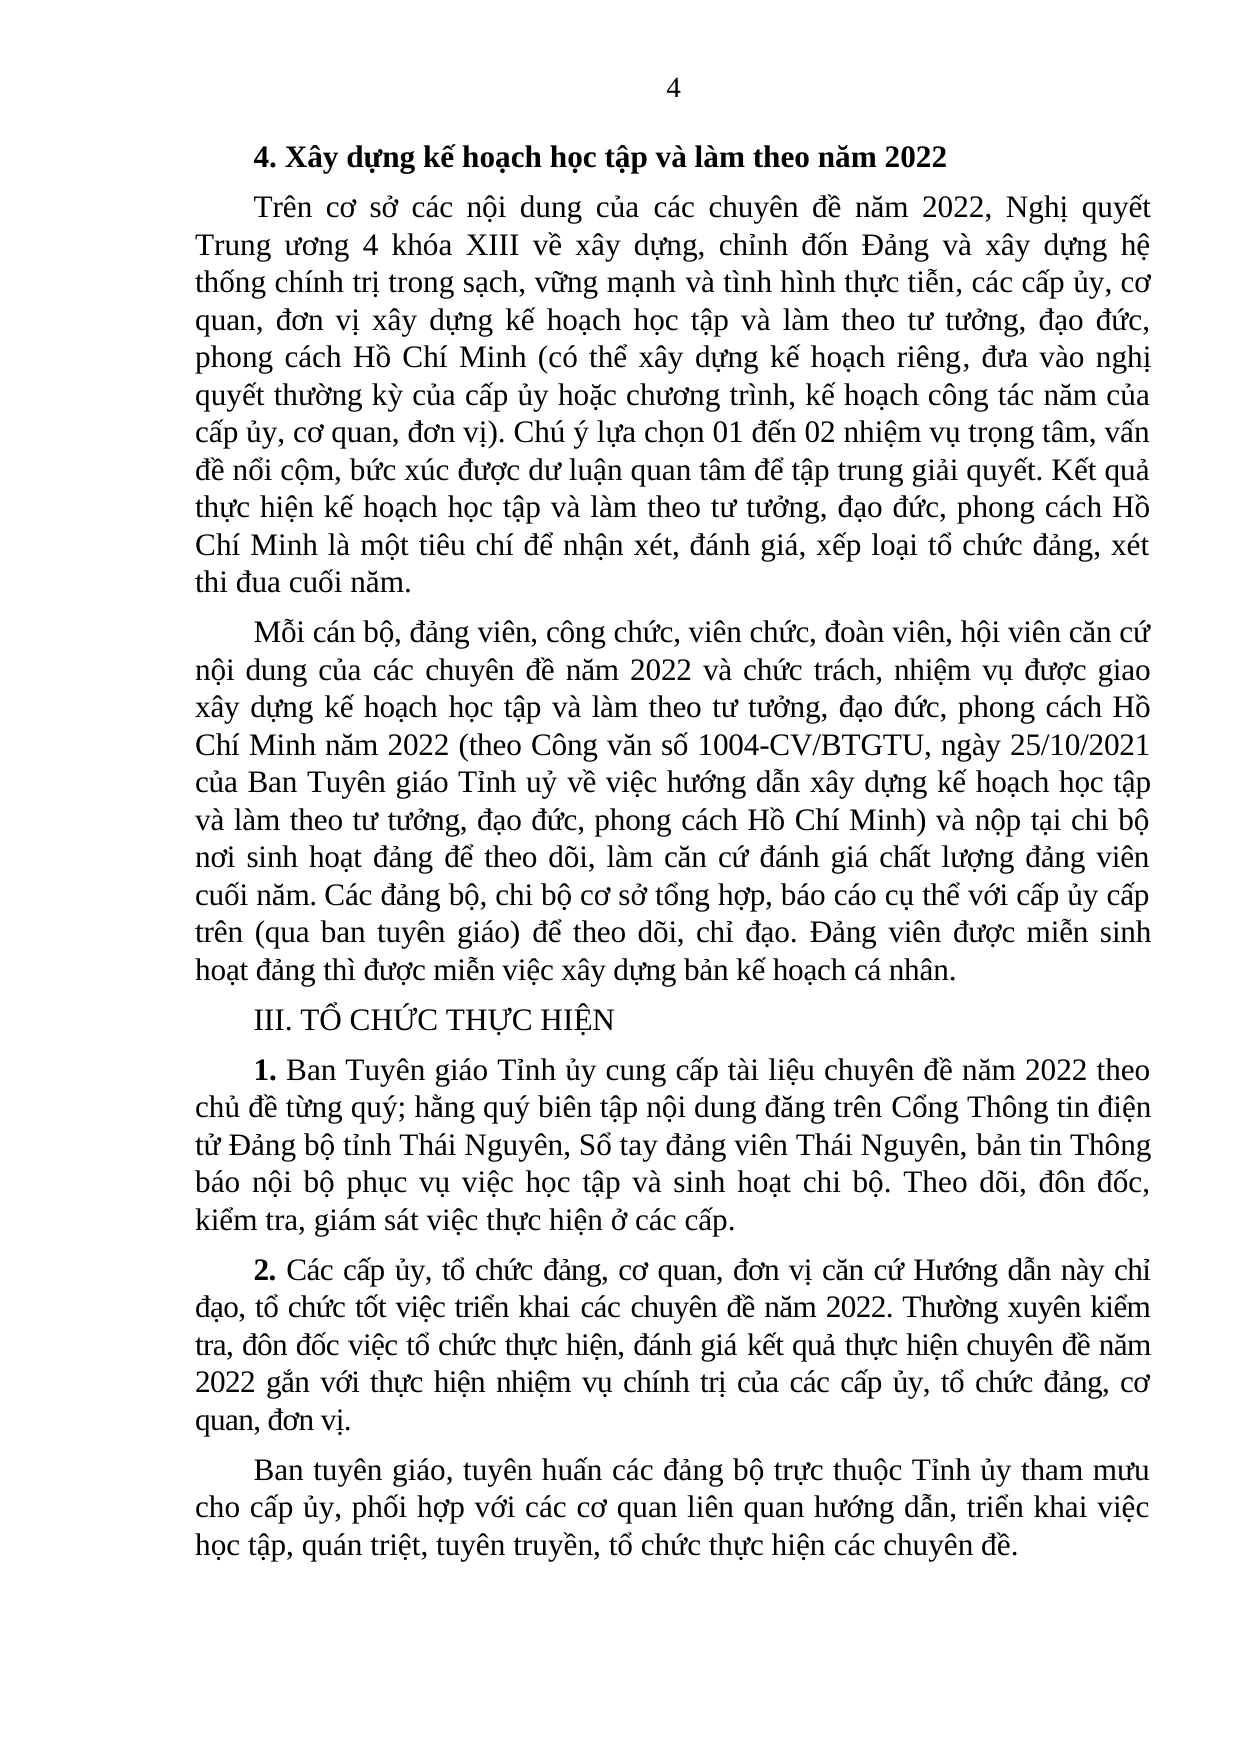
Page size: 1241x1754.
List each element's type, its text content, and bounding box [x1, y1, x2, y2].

text III. TỔ CHỨC THỰC HIỆN [195, 1000, 1152, 1038]
text Ban tuyên giáo, tuyên huấn các đảng bộ trực thuộc Tỉnh ủy tham mưu cho cấp ủy, phối hợp với các cơ quan liên quan hướng dẫn, triển khai việc học tập, quán triệt, tuyên truyền, tổ chức thực hiện các chuyên đề. [195, 1450, 1152, 1563]
text 1. Ban Tuyên giáo Tỉnh ủy cung cấp tài liệu chuyên đề năm 2022 theo chủ đề từng quý; hằng quý biên tập nội dung đăng trên Cổng Thông tin điện tử Đảng bộ tỉnh Thái Nguyên, Sổ tay đảng viên Thái Nguyên, bản tin Thông báo nội bộ phục vụ việc học tập và sinh hoạt chi bộ. Theo dõi, đôn đốc, kiểm tra, giám sát việc thực hiện ở các cấp. [195, 1050, 1152, 1238]
text 2. Các cấp ủy, tổ chức đảng, cơ quan, đơn vị căn cứ Hướng dẫn này chỉ đạo, tổ chức tốt việc triển khai các chuyên đề năm 2022. Thường xuyên kiểm tra, đôn đốc việc tổ chức thực hiện, đánh giá kết quả thực hiện chuyên đề năm 2022 gắn với thực hiện nhiệm vụ chính trị của các cấp ủy, tổ chức đảng, cơ quan, đơn vị. [195, 1250, 1152, 1438]
text Mỗi cán bộ, đảng viên, công chức, viên chức, đoàn viên, hội viên căn cứ nội dung của các chuyên đề năm 2022 và chức trách, nhiệm vụ được giao xây dựng kế hoạch học tập và làm theo tư tưởng, đạo đức, phong cách Hồ Chí Minh năm 2022 (theo Công văn số 1004-CV/BTGTU, ngày 25/10/2021 của Ban Tuyên giáo Tỉnh uỷ về việc hướng dẫn xây dựng kế hoạch học tập và làm theo tư tưởng, đạo đức, phong cách Hồ Chí Minh) và nộp tại chi bộ nơi sinh hoạt đảng để theo dõi, làm căn cứ đánh giá chất lượng đảng viên cuối năm. Các đảng bộ, chi bộ cơ sở tổng hợp, báo cáo cụ thể với cấp ủy cấp trên (qua ban tuyên giáo) để theo dõi, chỉ đạo. Đảng viên được miễn sinh hoạt đảng thì được miễn việc xây dựng bản kế hoạch cá nhân. [195, 613, 1152, 988]
text 4. Xây dựng kế hoạch học tập và làm theo năm 2022 [195, 138, 1152, 175]
text Trên cơ sở các nội dung của các chuyên đề năm 2022, Nghị quyết Trung ương 4 khóa XIII về xây dựng, chỉnh đốn Đảng và xây dựng hệ thống chính trị trong sạch, vững mạnh và tình hình thực tiễn, các cấp ủy, cơ quan, đơn vị xây dựng kế hoạch học tập và làm theo tư tưởng, đạo đức, phong cách Hồ Chí Minh (có thể xây dựng kế hoạch riêng, đưa vào nghị quyết thường kỳ của cấp ủy hoặc chương trình, kế hoạch công tác năm của cấp ủy, cơ quan, đơn vị). Chú ý lựa chọn 01 đến 02 nhiệm vụ trọng tâm, vấn đề nổi cộm, bức xúc được dư luận quan tâm để tập trung giải quyết. Kết quả thực hiện kế hoạch học tập và làm theo tư tưởng, đạo đức, phong cách Hồ Chí Minh là một tiêu chí để nhận xét, đánh giá, xếp loại tổ chức đảng, xét thi đua cuối năm. [195, 188, 1152, 600]
